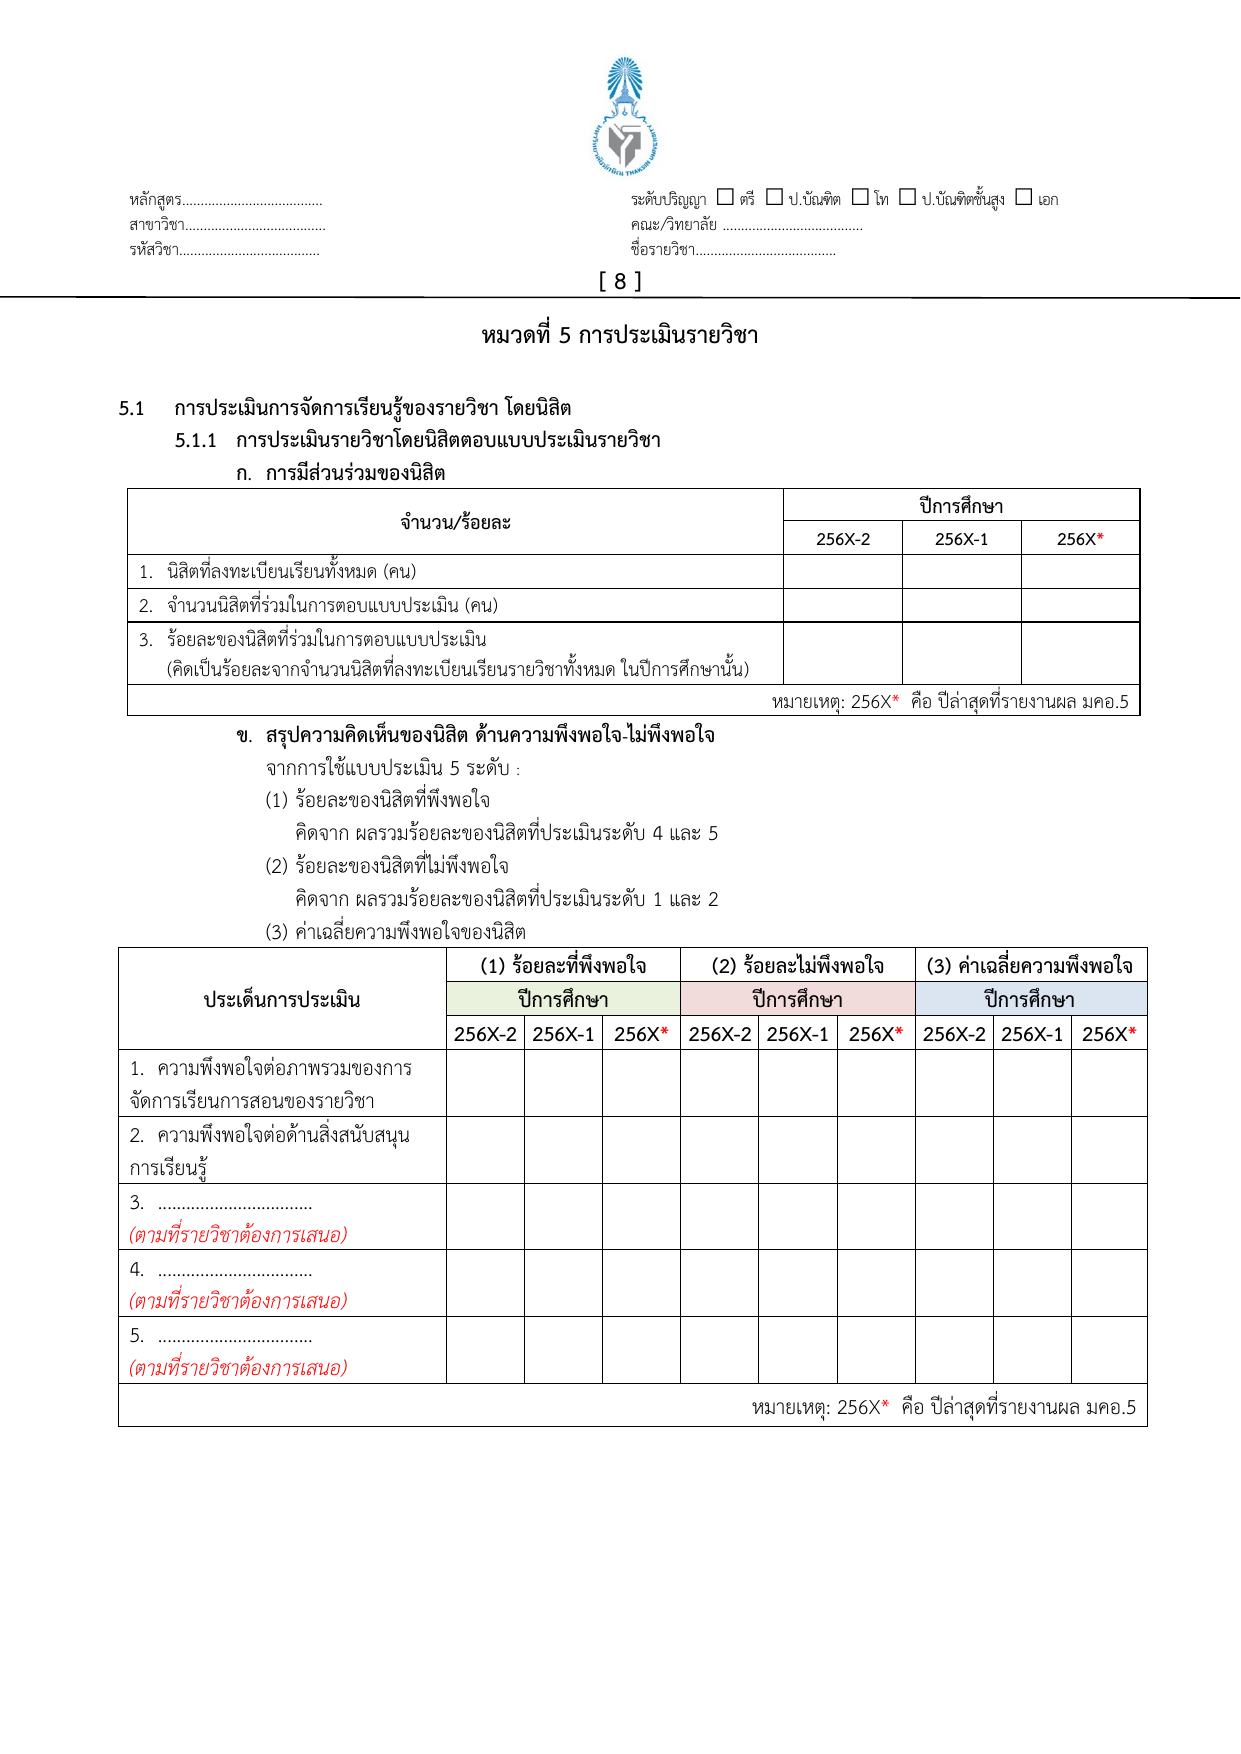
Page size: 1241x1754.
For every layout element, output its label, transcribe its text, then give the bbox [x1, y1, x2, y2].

table_cell 2. จำนวนนิสิตที่ร่วมในการตอบแบบประเมิน (คน) [128, 589, 783, 621]
table_cell 1. นิสิตที่ลงทะเบียนเรียนทั้งหมด (คน) [128, 555, 783, 587]
table_cell [784, 589, 902, 621]
table_cell 2. ความพึงพอใจต่อด้านสิ่งสนับสนุนการเรียนรู้ [119, 1117, 446, 1182]
table_cell ปีการศึกษา [447, 982, 680, 1015]
table_cell [994, 1050, 1071, 1116]
table_cell [994, 1184, 1071, 1249]
table_header (1) ร้อยละที่พึงพอใจ [447, 948, 680, 981]
table_cell [1022, 555, 1139, 587]
table_cell [994, 1117, 1071, 1182]
table_cell หมายเหตุ: 256X* คือ ปีล่าสุดที่รายงานผล มคอ.5 [119, 1384, 1147, 1426]
table_cell [1072, 1050, 1147, 1116]
table_header ปีการศึกษา [784, 489, 1139, 520]
table_cell [603, 1184, 680, 1249]
table_cell [525, 1184, 602, 1249]
table_cell หมายเหตุ: 256X* คือ ปีล่าสุดที่รายงานผล มคอ.5 [128, 685, 1139, 715]
table_cell [603, 1117, 680, 1182]
table_cell [994, 1317, 1071, 1383]
text 5.1.1 การประเมินรายวิชาโดยนิสิตตอบแบบประเมินรายวิชา [118, 422, 1122, 455]
text ข. สรุปความคิดเห็นของนิสิต ด้านความพึงพอใจ-ไม่พึงพอใจ [118, 716, 1122, 749]
table_cell 256X-2 [681, 1016, 758, 1049]
text (3) ค่าเฉลี่ยความพึงพอใจของนิสิต [118, 914, 1122, 947]
table_cell [903, 589, 1021, 621]
table_cell [1072, 1184, 1147, 1249]
table_cell [447, 1117, 524, 1182]
table_cell [681, 1117, 758, 1182]
table_cell [759, 1050, 837, 1116]
table_cell [681, 1050, 758, 1116]
table_cell ปีการศึกษา [681, 982, 915, 1015]
table_cell [838, 1050, 915, 1116]
table_cell 256X-2 [916, 1016, 993, 1049]
table_cell [994, 1250, 1071, 1316]
text 5.1 การประเมินการจัดการเรียนรู้ของรายวิชา โดยนิสิต [118, 389, 1122, 422]
text คิดจาก ผลรวมร้อยละของนิสิตที่ประเมินระดับ 4 และ 5 [118, 815, 1122, 848]
table_cell [1072, 1250, 1147, 1316]
table_cell [525, 1117, 602, 1182]
table_cell 3. (ตามที่รายวิชาต้องการเสนอ) [119, 1184, 446, 1249]
table_cell [525, 1317, 602, 1383]
table_cell [916, 1050, 993, 1116]
text (1) ร้อยละของนิสิตที่พึงพอใจ [118, 782, 1122, 815]
table_header จำนวน/ร้อยละ [128, 489, 783, 553]
table_cell [681, 1184, 758, 1249]
table_cell [759, 1317, 837, 1383]
table_cell [838, 1117, 915, 1182]
table_cell [603, 1050, 680, 1116]
table_cell ปีการศึกษา [916, 982, 1147, 1015]
table_cell 256X-1 [525, 1016, 602, 1049]
table_cell [603, 1250, 680, 1316]
table_cell [838, 1317, 915, 1383]
table_cell 256X-2 [784, 521, 902, 553]
table_header (3) ค่าเฉลี่ยความพึงพอใจ [916, 948, 1147, 981]
table_cell 4. (ตามที่รายวิชาต้องการเสนอ) [119, 1250, 446, 1316]
table_cell 256X* [1022, 521, 1139, 553]
table_cell [759, 1250, 837, 1316]
picture [582, 46, 667, 185]
table_cell [1072, 1317, 1147, 1383]
table_cell [916, 1250, 993, 1316]
table_cell [681, 1317, 758, 1383]
table_cell [916, 1184, 993, 1249]
table_cell 3. ร้อยละของนิสิตที่ร่วมในการตอบแบบประเมิน (คิดเป็นร้อยละจากจำนวนนิสิตที่ลงทะเบียนเรียนรายวิชาทั้งหมด ในปีการศึกษานั้น) [128, 623, 783, 684]
table_cell [525, 1050, 602, 1116]
table_cell 256X-1 [994, 1016, 1071, 1049]
text หมวดที่ 5 การประเมินรายวิชา [118, 314, 1122, 352]
table_cell [903, 623, 1021, 684]
table_cell [916, 1317, 993, 1383]
table_cell 1. ความพึงพอใจต่อภาพรวมของการจัดการเรียนการสอนของรายวิชา [119, 1050, 446, 1116]
table_cell [838, 1250, 915, 1316]
table_cell [525, 1250, 602, 1316]
table_cell 256X-1 [759, 1016, 837, 1049]
table_cell [681, 1250, 758, 1316]
table_cell [603, 1317, 680, 1383]
table_cell [903, 555, 1021, 587]
table_cell 256X-2 [447, 1016, 524, 1049]
table_cell [447, 1317, 524, 1383]
text ก. การมีส่วนร่วมของนิสิต [118, 455, 1122, 488]
table_cell [916, 1117, 993, 1182]
table_cell 256X* [603, 1016, 680, 1049]
table_cell 5. (ตามที่รายวิชาต้องการเสนอ) [119, 1317, 446, 1383]
table_header (2) ร้อยละไม่พึงพอใจ [681, 948, 915, 981]
table_cell [447, 1050, 524, 1116]
text คิดจาก ผลรวมร้อยละของนิสิตที่ประเมินระดับ 1 และ 2 [118, 881, 1122, 914]
table_cell 256X* [838, 1016, 915, 1049]
table_cell [447, 1250, 524, 1316]
text จากการใช้แบบประเมิน 5 ระดับ : [118, 749, 1122, 782]
table_header ประเด็นการประเมิน [119, 948, 446, 1049]
table_cell [838, 1184, 915, 1249]
table_cell [1072, 1117, 1147, 1182]
table_cell 256X* [1072, 1016, 1147, 1049]
text (2) ร้อยละของนิสิตที่ไม่พึงพอใจ [118, 848, 1122, 881]
table_cell [784, 555, 902, 587]
table_cell [759, 1117, 837, 1182]
table_cell [784, 623, 902, 684]
table_cell 256X-1 [903, 521, 1021, 553]
table_cell [1022, 623, 1139, 684]
table_cell [759, 1184, 837, 1249]
table_cell [1022, 589, 1139, 621]
table_cell [447, 1184, 524, 1249]
